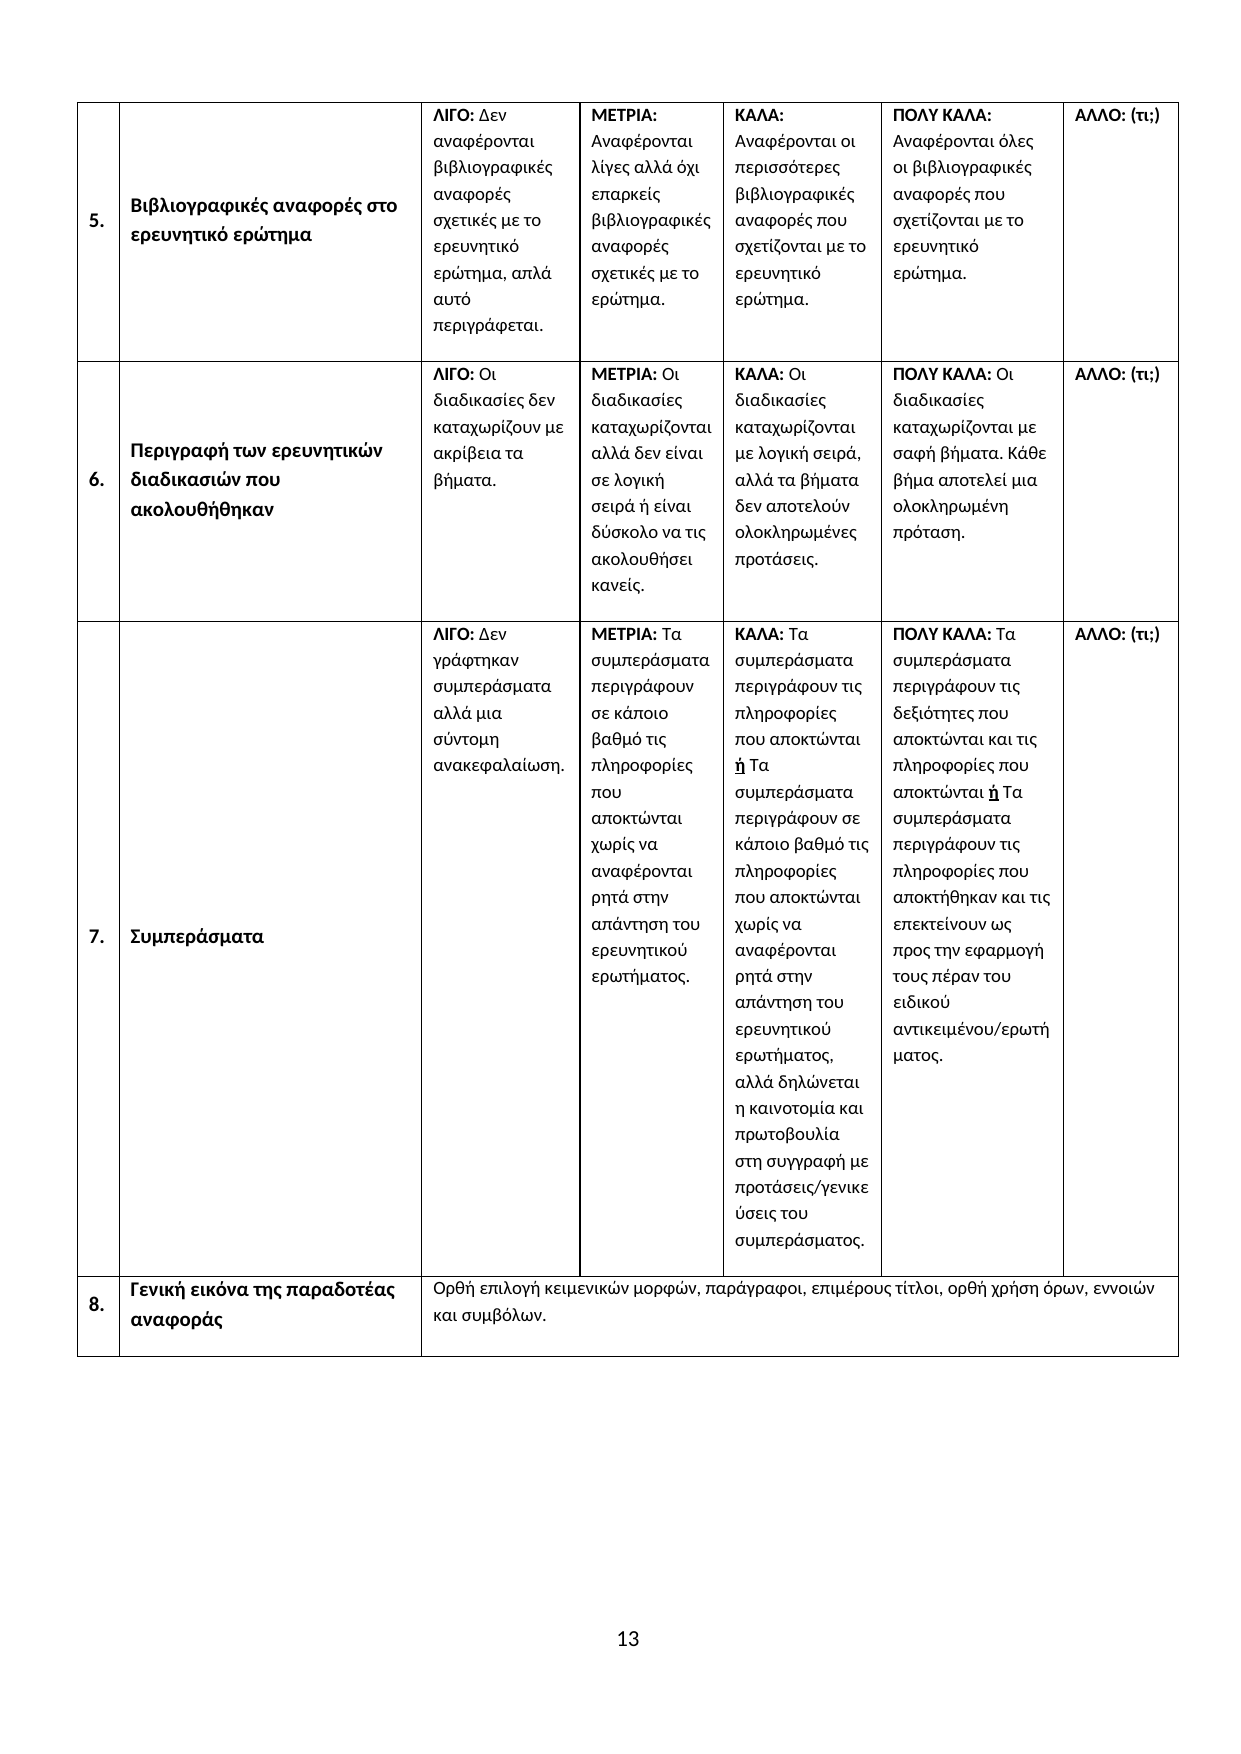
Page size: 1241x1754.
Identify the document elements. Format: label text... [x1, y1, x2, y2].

table_cell ΚΑΛΑ: Οι διαδικασίες καταχωρίζονται με λογική σειρά, αλλά τα βήματα δεν αποτελούν ολοκληρωμένες προτάσεις. [724, 362, 881, 621]
table_cell ΜΕΤΡΙΑ: Οι διαδικασίες καταχωρίζονται αλλά δεν είναι σε λογική σειρά ή είναι δύσκολο να τις ακολουθήσει κανείς. [581, 362, 723, 621]
table_cell Περιγραφή των ερευνητικών διαδικασιών που ακολουθήθηκαν [120, 362, 421, 621]
table_cell ΜΕΤΡΙΑ: Τα συμπεράσματα περιγράφουν σε κάποιο βαθμό τις πληροφορίες που αποκτώνται χωρίς να αναφέρονται ρητά στην απάντηση του ερευνητικού ερωτήματος. [581, 622, 723, 1276]
table_cell 6. [78, 362, 119, 621]
table_cell 8. [78, 1277, 119, 1356]
table_cell ΠΟΛΥ ΚΑΛΑ: Αναφέρονται όλες οι βιβλιογραφικές αναφορές που σχετίζονται με το ερευνητικό ερώτημα. [882, 103, 1063, 361]
table_cell ΑΛΛΟ: (τι;) [1064, 622, 1178, 1276]
table_cell Βιβλιογραφικές αναφορές στο ερευνητικό ερώτημα [120, 103, 421, 361]
table_cell ΠΟΛΥ ΚΑΛΑ: Τα συμπεράσματα περιγράφουν τις δεξιότητες που αποκτώνται και τις πληροφορίες που αποκτώνται ή Τα συμπεράσματα περιγράφουν τις πληροφορίες που αποκτήθηκαν και τις επεκτείνουν ως προς την εφαρμογή τους πέραν του ειδικού αντικειμένου/ερωτήματος. [882, 622, 1063, 1276]
table_cell 5. [78, 103, 119, 361]
table_cell Γενική εικόνα της παραδοτέας αναφοράς [120, 1277, 421, 1356]
table_cell ΠΟΛΥ ΚΑΛΑ: Οι διαδικασίες καταχωρίζονται με σαφή βήματα. Κάθε βήμα αποτελεί μια ολοκληρωμένη πρόταση. [882, 362, 1063, 621]
table_cell 7. [78, 622, 119, 1276]
table_cell ΑΛΛΟ: (τι;) [1064, 103, 1178, 361]
table_cell ΛΙΓΟ: Οι διαδικασίες δεν καταχωρίζουν με ακρίβεια τα βήματα. [422, 362, 579, 621]
table_cell ΜΕΤΡΙΑ: Αναφέρονται λίγες αλλά όχι επαρκείς βιβλιογραφικές αναφορές σχετικές με το ερώτημα. [581, 103, 723, 361]
table_cell ΚΑΛΑ: Αναφέρονται οι περισσότερες βιβλιογραφικές αναφορές που σχετίζονται με το ερευνητικό ερώτημα. [724, 103, 881, 361]
table_cell ΚΑΛΑ: Τα συμπεράσματα περιγράφουν τις πληροφορίες που αποκτώνται ή Τα συμπεράσματα περιγράφουν σε κάποιο βαθμό τις πληροφορίες που αποκτώνται χωρίς να αναφέρονται ρητά στην απάντηση του ερευνητικού ερωτήματος, αλλά δηλώνεται η καινοτομία και πρωτοβουλία στη συγγραφή με προτάσεις/γενικεύσεις του συμπεράσματος. [724, 622, 881, 1276]
table_cell ΛΙΓΟ: Δεν αναφέρονται βιβλιογραφικές αναφορές σχετικές με το ερευνητικό ερώτημα, απλά αυτό περιγράφεται. [422, 103, 579, 361]
table_cell Ορθή επιλογή κειμενικών μορφών, παράγραφοι, επιμέρους τίτλοι, ορθή χρήση όρων, εννοιών και συμβόλων. [422, 1277, 1178, 1356]
table_cell ΛΙΓΟ: Δεν γράφτηκαν συμπεράσματα αλλά μια σύντομη ανακεφαλαίωση. [422, 622, 579, 1276]
table_cell Συμπεράσματα [120, 622, 421, 1276]
table_cell ΑΛΛΟ: (τι;) [1064, 362, 1178, 621]
